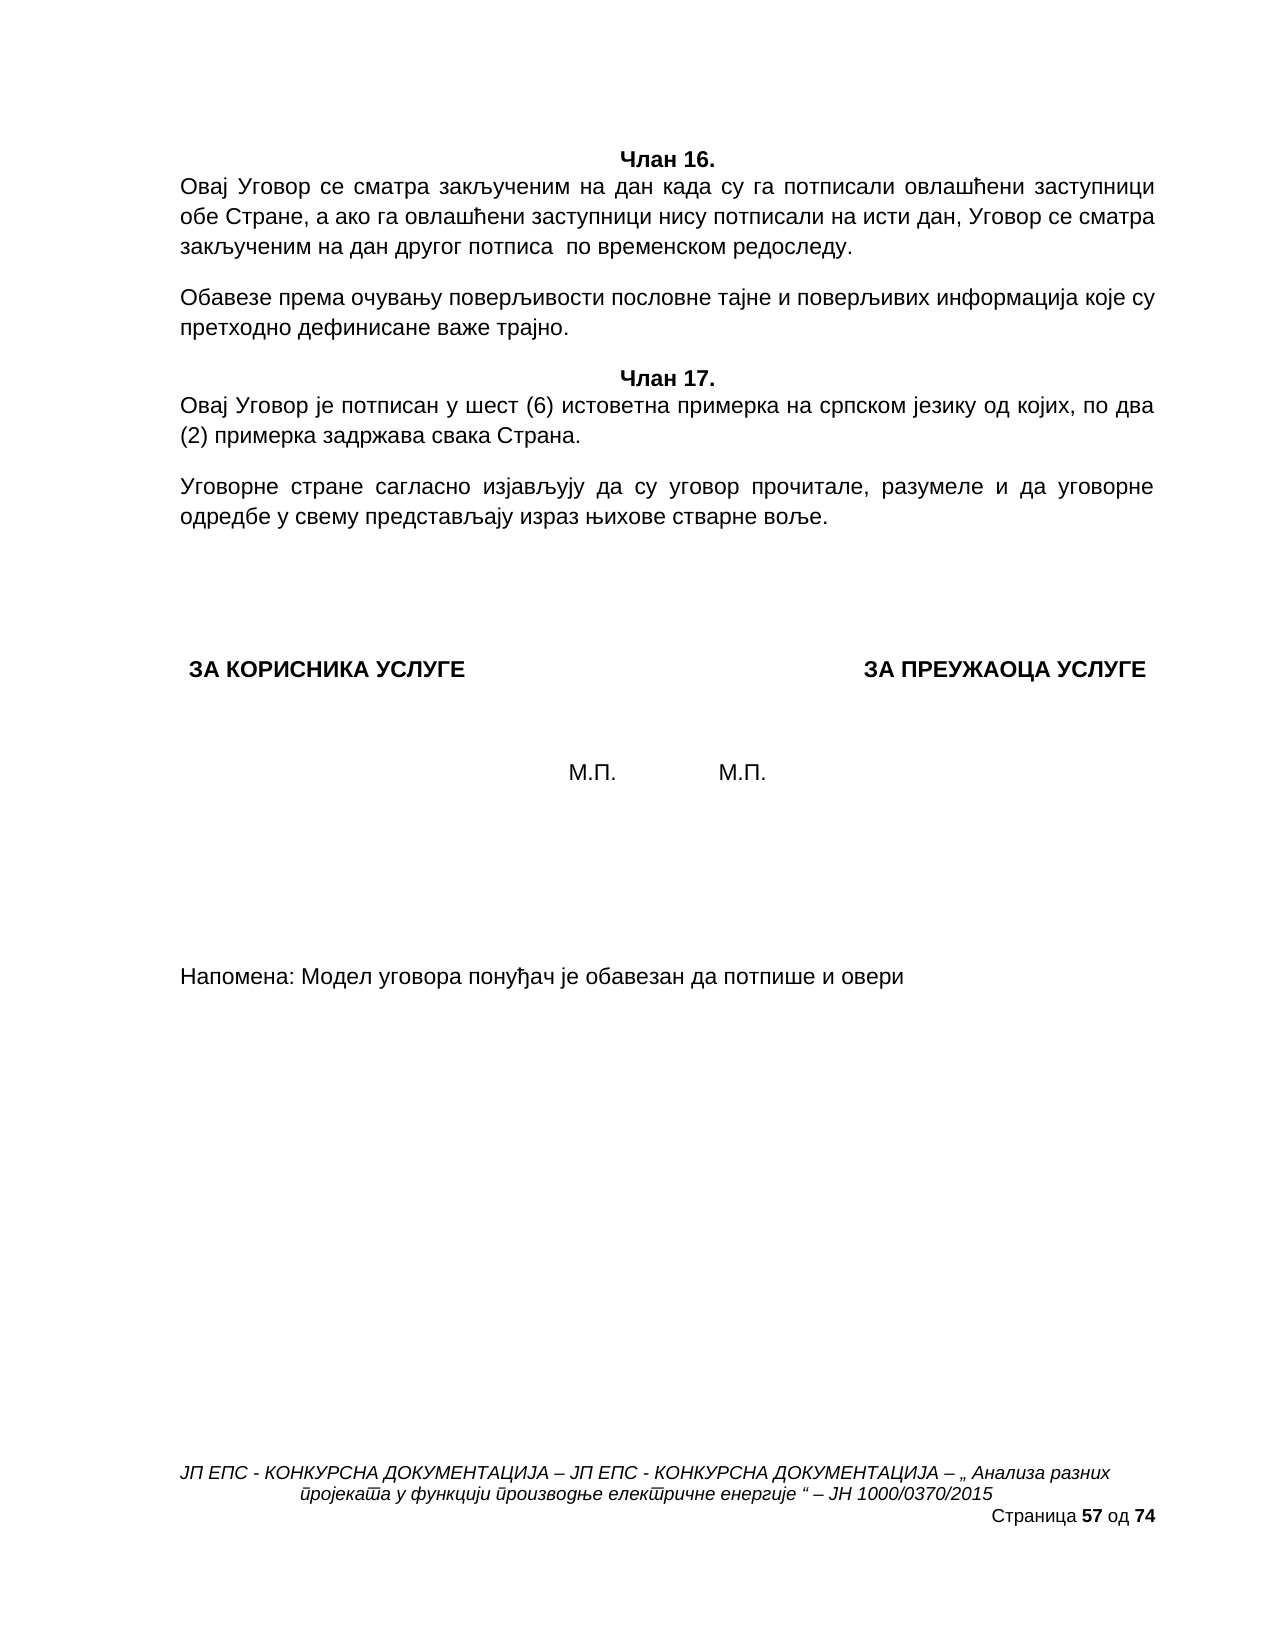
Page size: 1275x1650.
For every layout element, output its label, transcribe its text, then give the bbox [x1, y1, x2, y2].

text Овај Уговор је потписан у шест (6) истоветна примерка на српском језику од којих, по два (2) примерка задржава свака Страна. [180, 392, 1155, 448]
text Члан 16. [180, 146, 1155, 173]
text ЗА КОРИСНИКА УСЛУГЕ ЗА ПРЕУЖАОЦА УСЛУГЕ [180, 656, 1155, 683]
text Овај Уговор се сматра закљученим на дан када су га потписали овлашћени заступници обе Стране, а ако га овлашћени заступници нису потписали на исти дан, Уговор се сматра закљученим на дан другог потписа по временском редоследу. [180, 173, 1155, 259]
text М.П. М.П. [180, 758, 1155, 785]
text Напомена: Модел уговора понуђач је обавезан да потпише и овери [180, 963, 1155, 989]
text Члан 17. [180, 365, 1155, 392]
text Уговорне стране сагласно изјављују да су уговор прочитале, разумеле и да уговорне одредбе у свему представљају израз њихове стварне воље. [180, 473, 1155, 529]
text Обавезе према очувању поверљивости пословне тајне и поверљивих информација које су претходно дефинисане важе трајно. [180, 284, 1155, 341]
